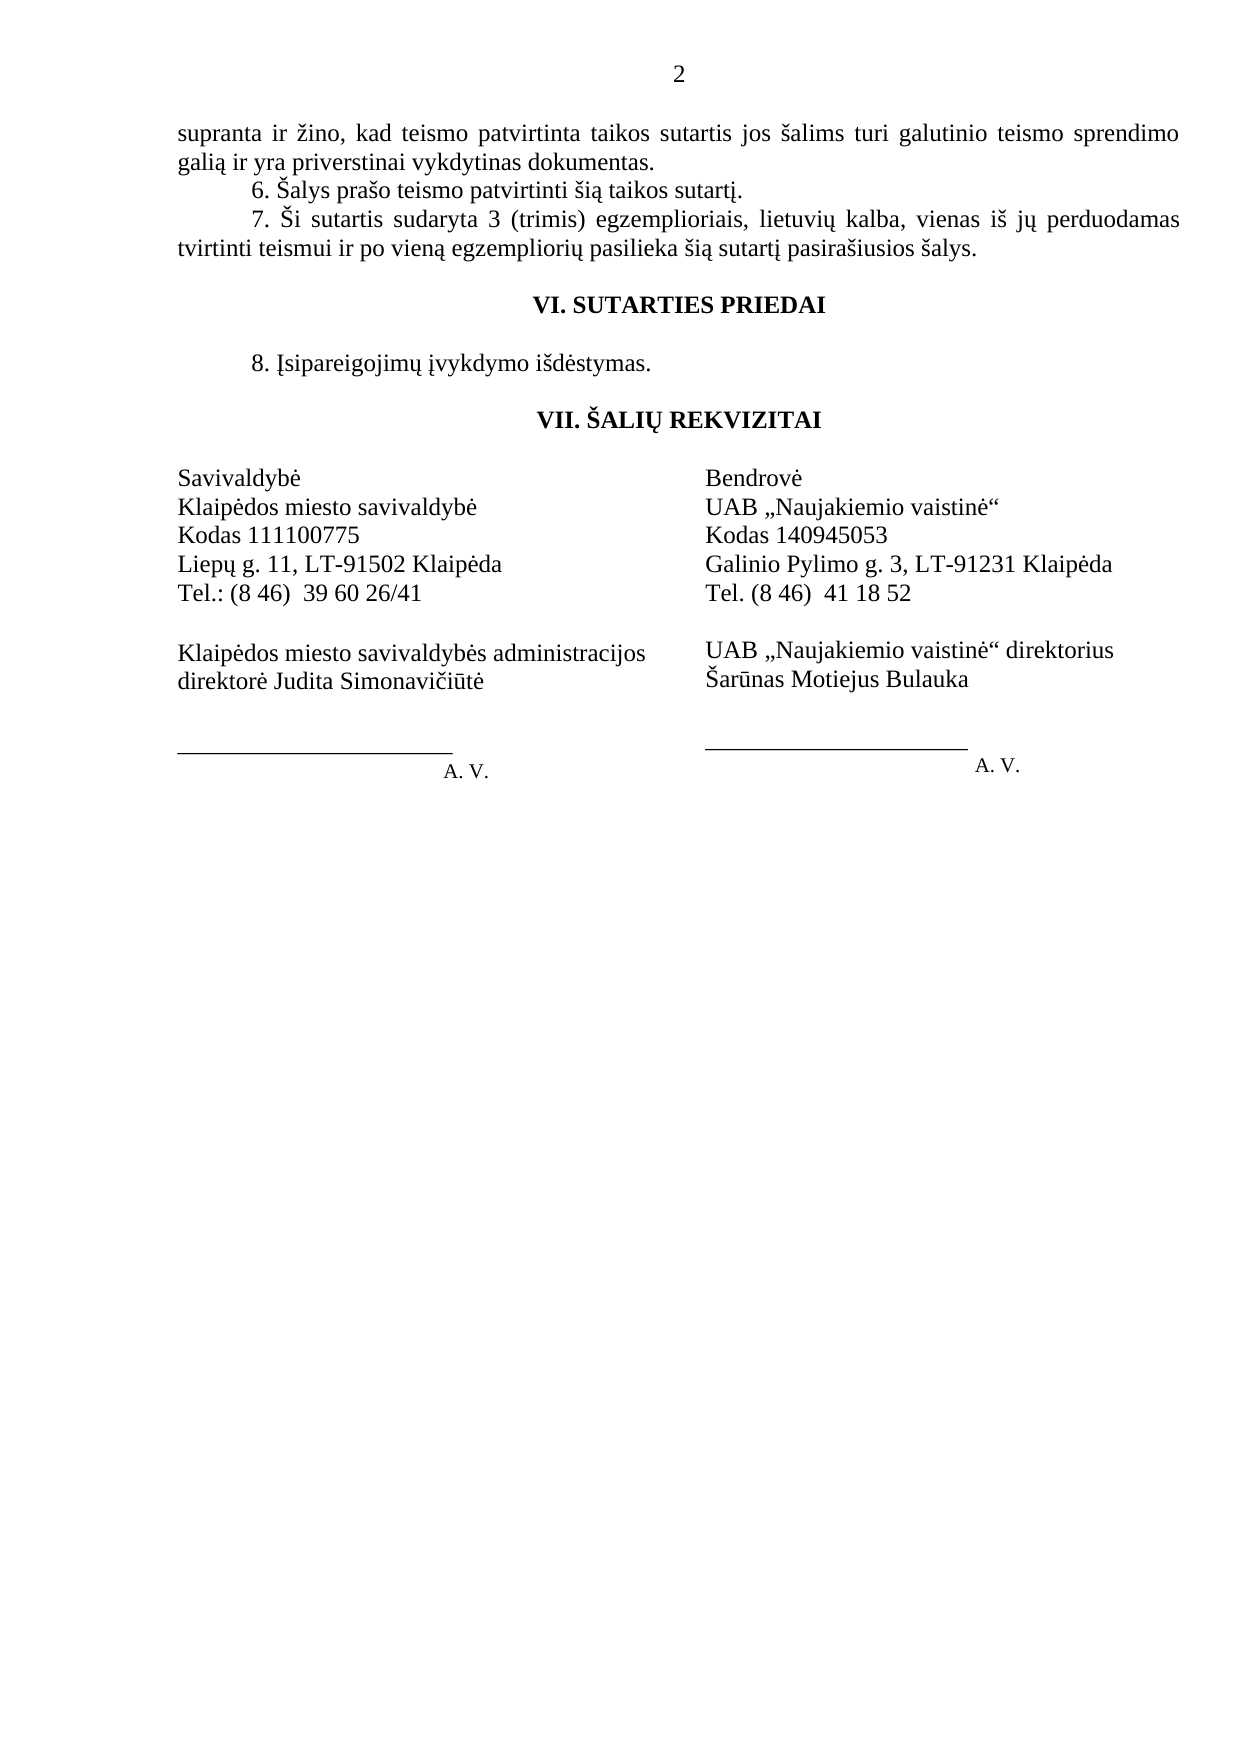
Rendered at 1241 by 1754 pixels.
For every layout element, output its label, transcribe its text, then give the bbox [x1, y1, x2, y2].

text 8. Įsipareigojimų įvykdymo išdėstymas. [177, 348, 1181, 377]
text VI. SUTARTIES PRIEDAI [177, 291, 1181, 319]
table_header Savivaldybė Klaipėdos miesto savivaldybė Kodas 111100775 Liepų g. 11, LT-91502 Klaipėda Tel.: (8 46) 39 60 26/41 [166, 463, 694, 607]
text 7. Ši sutartis sudaryta 3 (trimis) egzemplioriais, lietuvių kalba, vienas iš jų perduodamas tvirtinti teismui ir po vieną egzempliorių pasilieka šią sutartį pasirašiusios šalys. [177, 204, 1181, 262]
table_cell UAB „Naujakiemio vaistinė“ direktorius Šarūnas Motiejus Bulauka _____________________ A. V. [694, 607, 1178, 798]
text VII. ŠALIŲ REKVIZITAI [177, 406, 1181, 434]
table_header Bendrovė UAB „Naujakiemio vaistinė“ Kodas 140945053 Galinio Pylimo g. 3, LT-91231 Klaipėda Tel. (8 46) 41 18 52 [694, 463, 1178, 607]
table_cell Klaipėdos miesto savivaldybės administracijos direktorė Judita Simonavičiūtė ______________________ A. V. [166, 607, 694, 798]
text 6. Šalys prašo teismo patvirtinti šią taikos sutartį. [177, 176, 1181, 204]
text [177, 118, 1181, 176]
